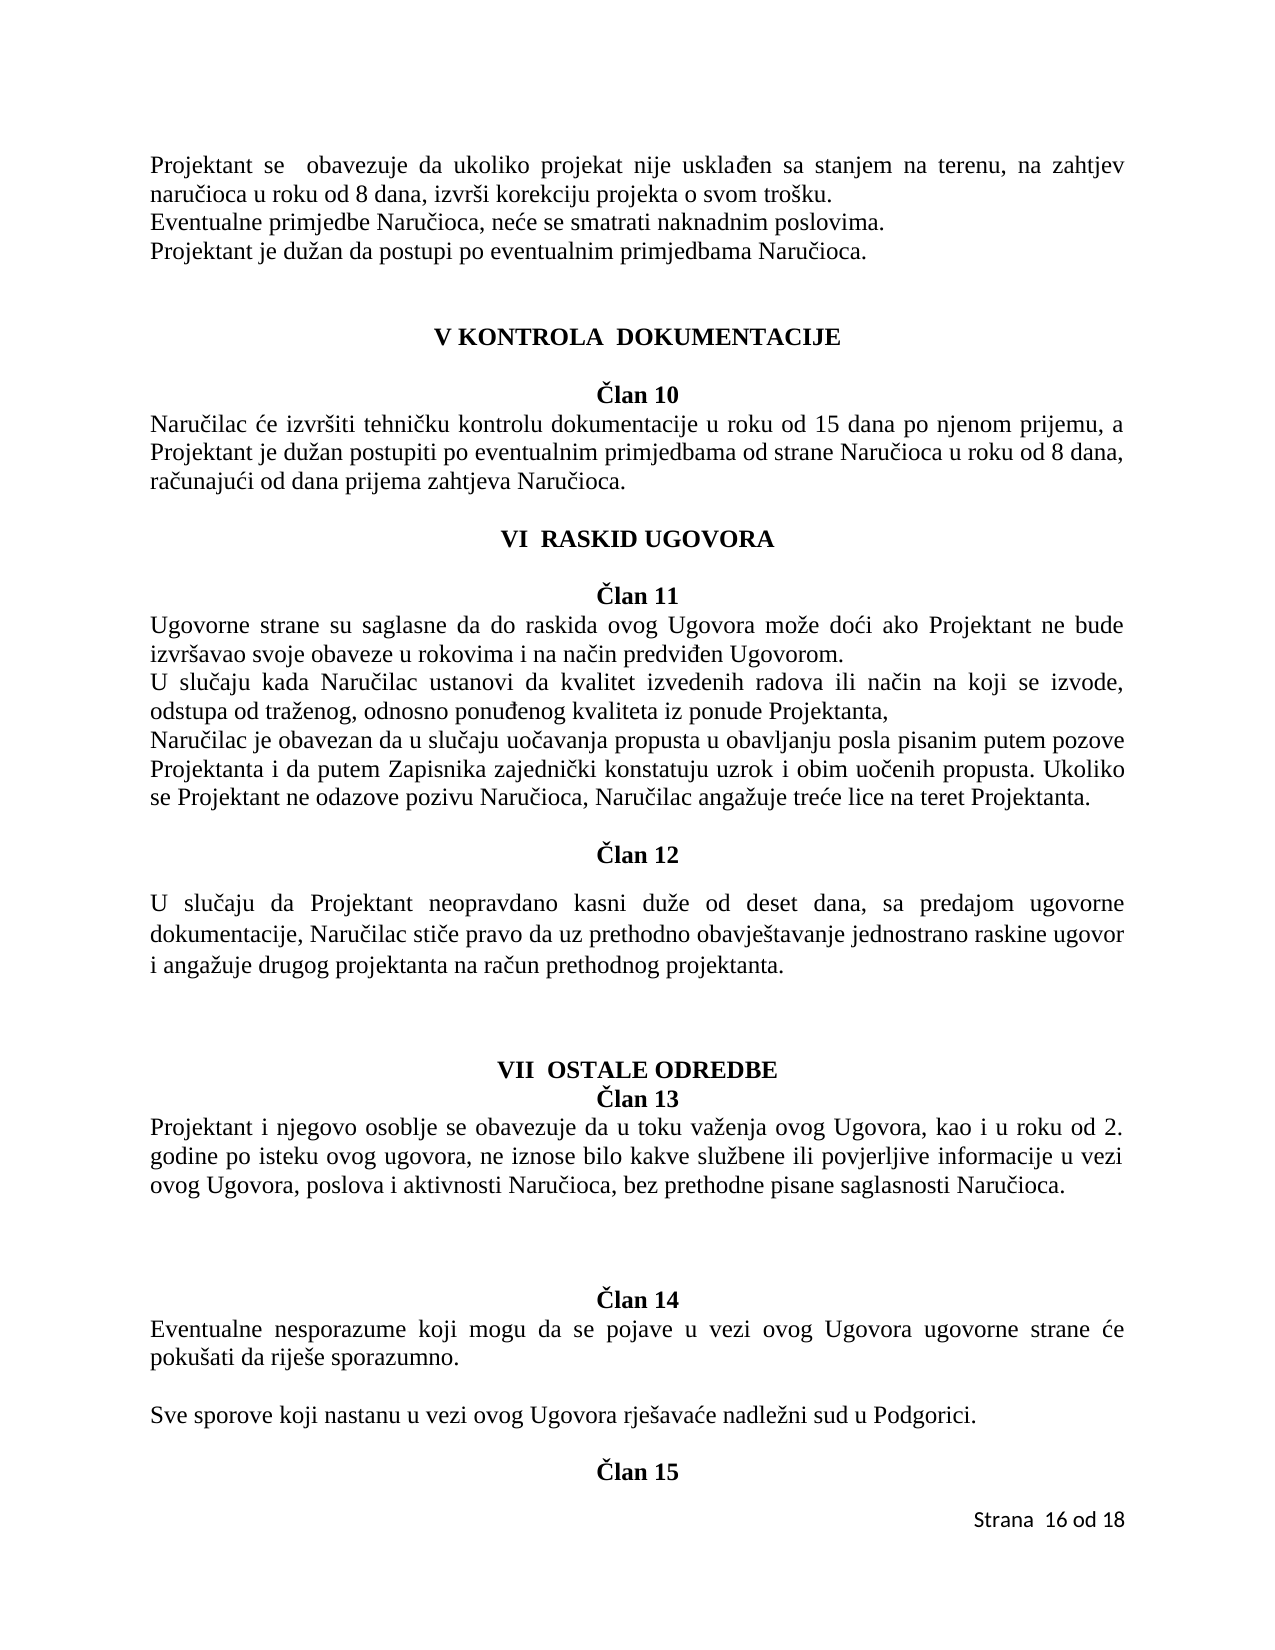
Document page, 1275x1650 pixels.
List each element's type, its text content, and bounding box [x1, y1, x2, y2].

text Član 14 [150, 1285, 1125, 1314]
text Član 15 [150, 1457, 1125, 1486]
text Član 10 [150, 380, 1125, 409]
text Projektant i njegovo osoblje se obavezuje da u toku važenja ovog Ugovora, kao i u roku od 2. godine po isteku ovog ugovora, ne iznose bilo kakve službene ili povjerljive informacije u vezi ovog Ugovora, poslova i aktivnosti Naručioca, bez prethodne pisane saglasnosti Naručioca. [150, 1112, 1125, 1199]
text Član 12 [150, 840, 1125, 869]
text Sve sporove koji nastanu u vezi ovog Ugovora rješavaće nadležni sud u Podgorici. [150, 1400, 1125, 1429]
text U slučaju kada Naručilac ustanovi da kvalitet izvedenih radova ili način na koji se izvode, odstupa od traženog, odnosno ponuđenog kvaliteta iz ponude Projektanta, [150, 667, 1125, 725]
text U slučaju da Projektant neopravdano kasni duže od deset dana, sa predajom ugovorne dokumentacije, Naručilac stiče pravo da uz prethodno obavještavanje jednostrano raskine ugovor i angažuje drugog projektanta na račun prethodnog projektanta. [150, 888, 1125, 978]
text Ugovorne strane su saglasne da do raskida ovog Ugovora može doći ako Projektant ne bude izvršavao svoje obaveze u rokovima i na način predviđen Ugovorom. [150, 610, 1125, 667]
text Projektant je dužan da postupi po eventualnim primjedbama Naručioca. [150, 236, 1125, 265]
text VI RASKID UGOVORA [150, 524, 1125, 552]
text Naručilac će izvršiti tehničku kontrolu dokumentacije u roku od 15 dana po njenom prijemu, a Projektant je dužan postupiti po eventualnim primjedbama od strane Naručioca u roku od 8 dana, računajući od dana prijema zahtjeva Naručioca. [150, 409, 1125, 495]
text Član 13 [150, 1084, 1125, 1112]
text Projektant se obavezuje da ukoliko projekat nije usklađen sa stanjem na terenu, na zahtjev naručioca u roku od 8 dana, izvrši korekciju projekta o svom trošku. [150, 150, 1125, 207]
text V KONTROLA DOKUMENTACIJE [150, 322, 1125, 351]
text Eventualne primjedbe Naručioca, neće se smatrati naknadnim poslovima. [150, 207, 1125, 236]
text VII OSTALE ODREDBE [150, 1055, 1125, 1084]
text Naručilac je obavezan da u slučaju uočavanja propusta u obavljanju posla pisanim putem pozove Projektanta i da putem Zapisnika zajednički konstatuju uzrok i obim uočenih propusta. Ukoliko se Projektant ne odazove pozivu Naručioca, Naručilac angažuje treće lice na teret Projektanta. [150, 725, 1125, 811]
text Eventualne nesporazume koji mogu da se pojave u vezi ovog Ugovora ugovorne strane će pokušati da riješe sporazumno. [150, 1314, 1125, 1371]
text Član 11 [150, 581, 1125, 610]
